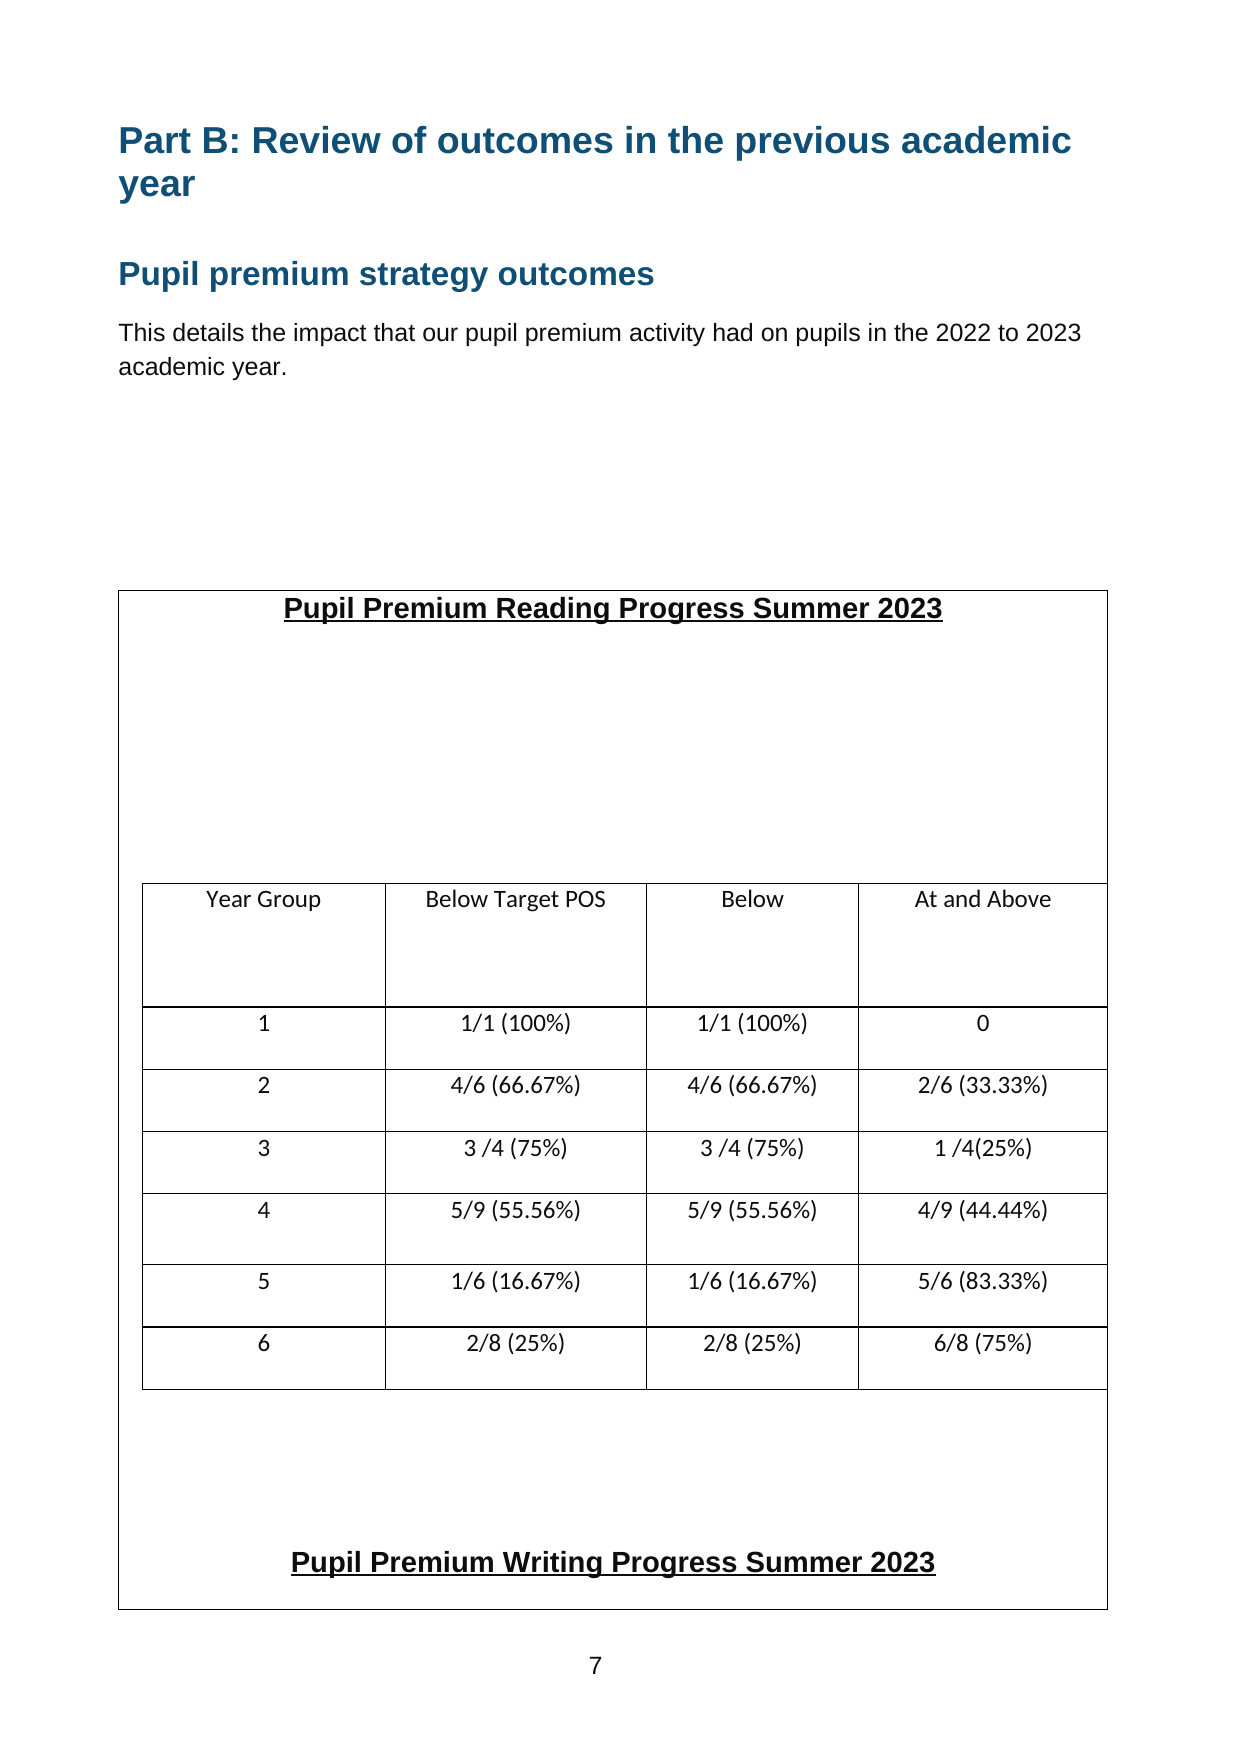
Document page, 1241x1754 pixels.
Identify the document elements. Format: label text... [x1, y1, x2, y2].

subtitle Pupil premium strategy outcomes [118, 254, 1107, 293]
text This details the impact that our pupil premium activity had on pupils in the 2022 to 2023 academic year. [118, 318, 1107, 381]
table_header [119, 591, 1107, 1609]
subtitle Part B: Review of outcomes in the previous academic year [118, 118, 1107, 204]
